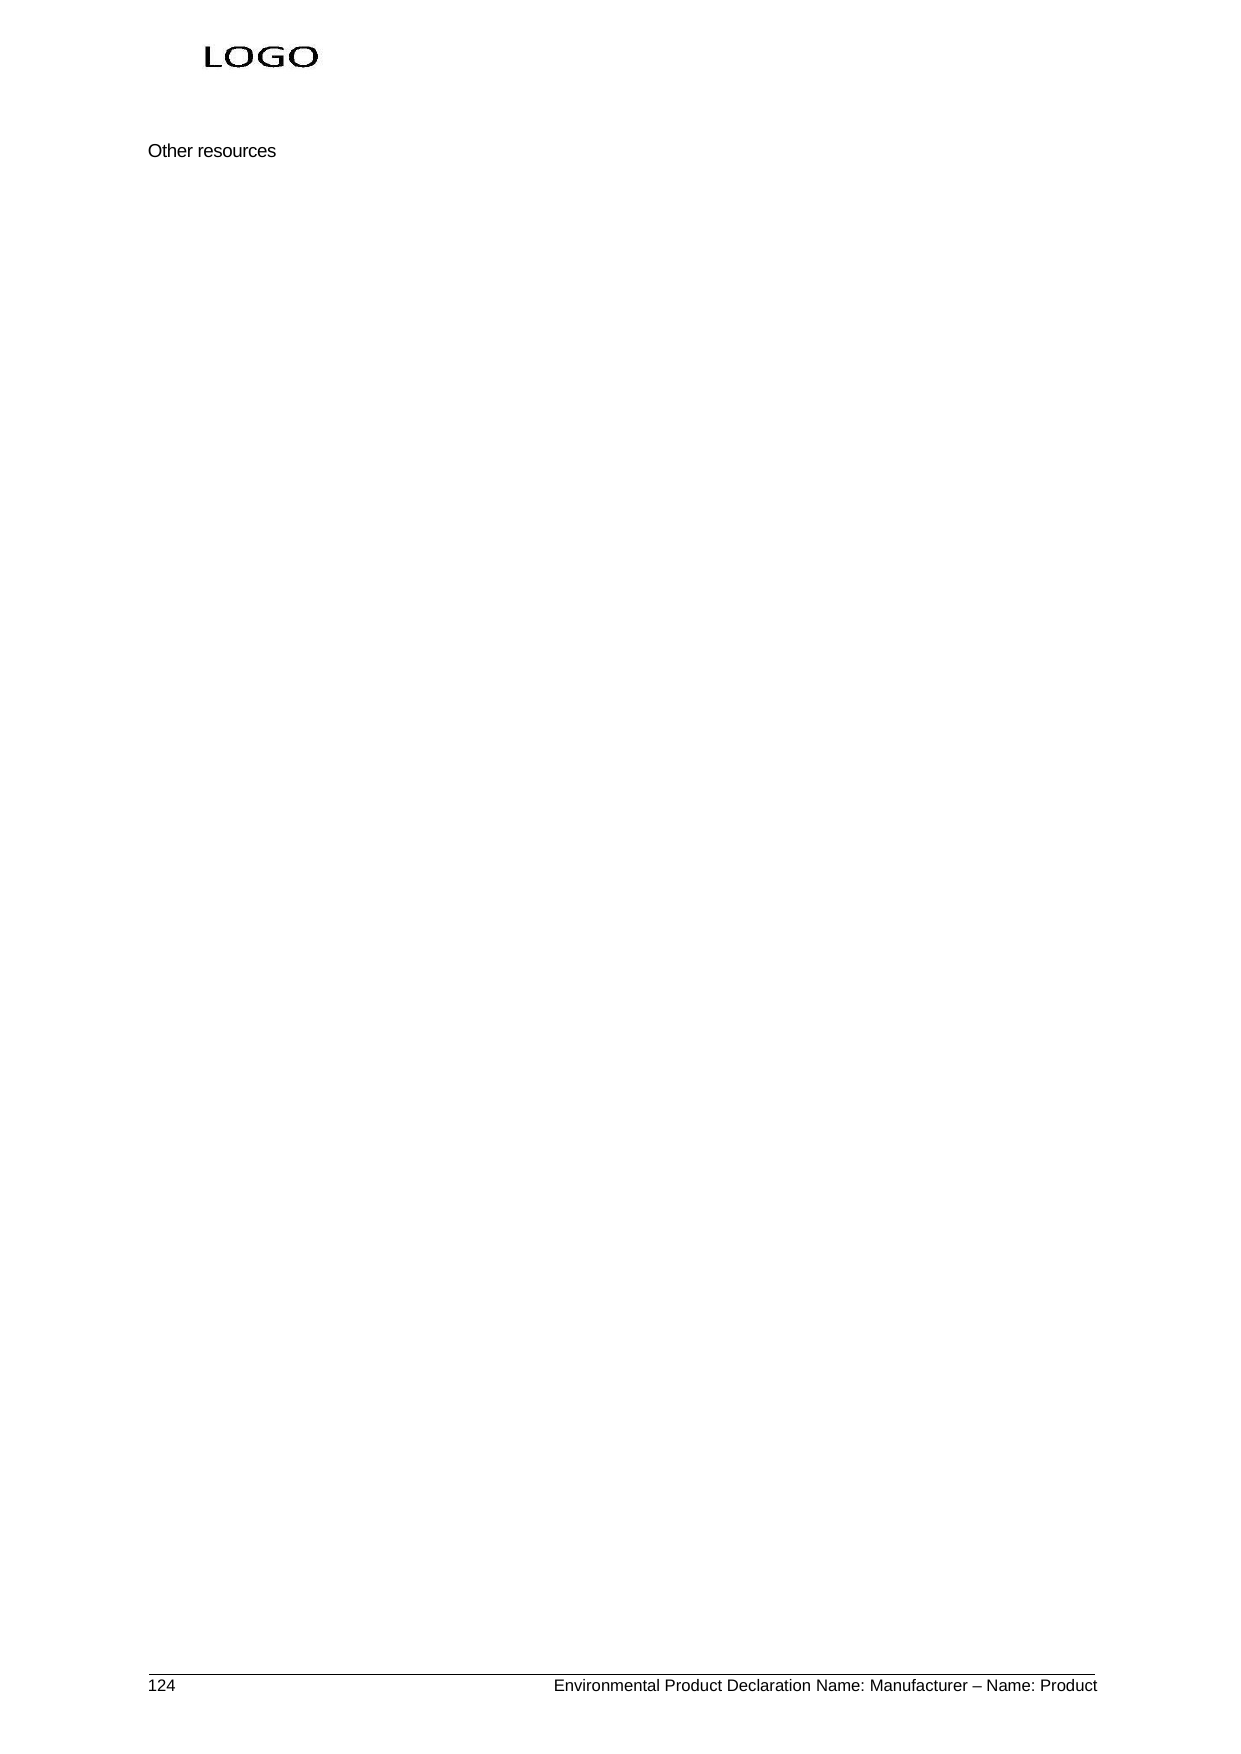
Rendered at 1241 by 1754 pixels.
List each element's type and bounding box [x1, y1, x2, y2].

picture [148, 13, 623, 102]
